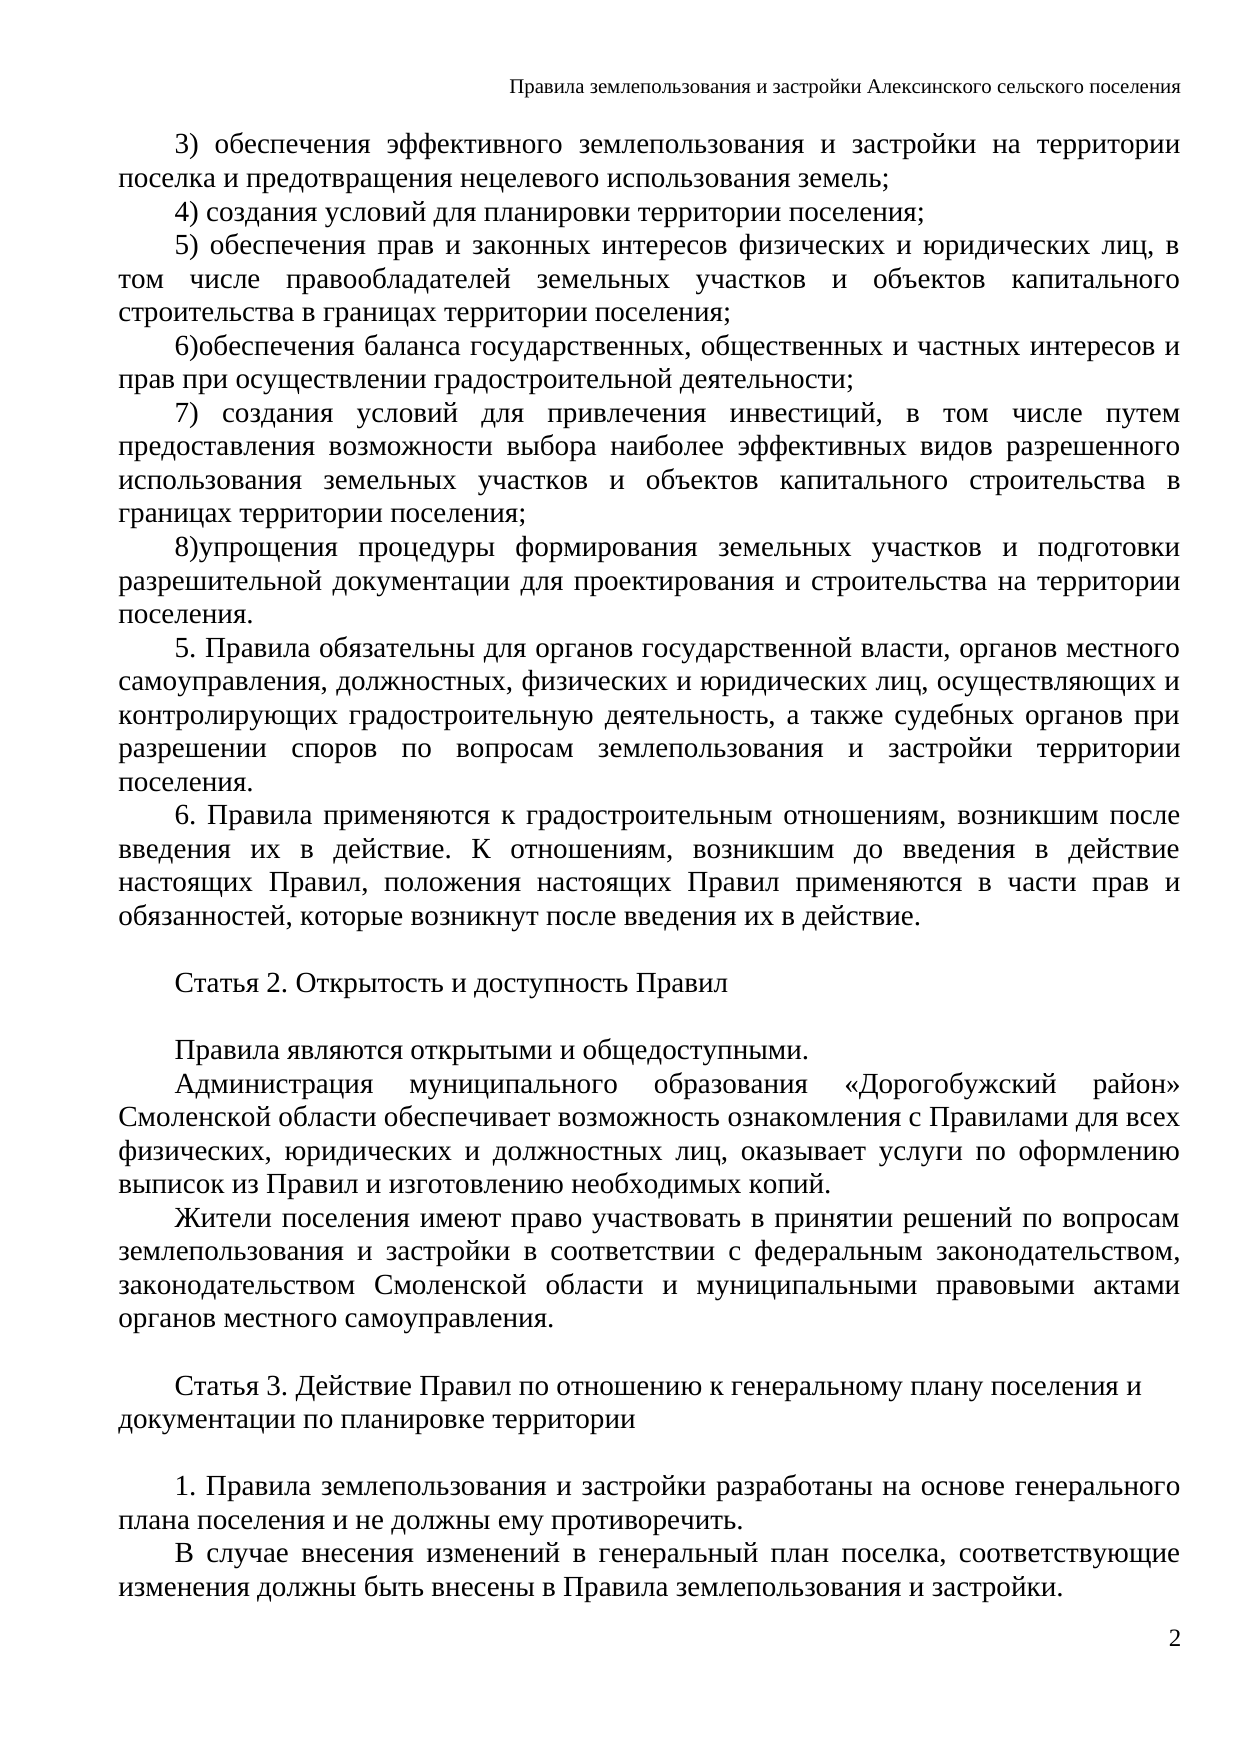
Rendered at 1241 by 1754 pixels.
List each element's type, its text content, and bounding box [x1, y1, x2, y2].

text 7) создания условий для привлечения инвестиций, в том числе путем предоставления возможности выбора наиболее эффективных видов разрешенного использования земельных участков и объектов капитального строительства в границах территории поселения; [118, 395, 1181, 529]
text 5. Правила обязательны для органов государственной власти, органов местного самоуправления, должностных, физических и юридических лиц, осуществляющих и контролирующих градостроительную деятельность, а также судебных органов при разрешении споров по вопросам землепользования и застройки территории поселения. [118, 630, 1181, 797]
text 6. Правила применяются к градостроительным отношениям, возникшим после введения их в действие. К отношениям, возникшим до введения в действие настоящих Правил, положения настоящих Правил применяются в части прав и обязанностей, которые возникнут после введения их в действие. [118, 797, 1181, 932]
subtitle Статья 3. Действие Правил по отношению к генеральному плану поселения и документации по планировке территории [118, 1368, 1181, 1435]
subtitle Статья 2. Открытость и доступность Правил [118, 965, 1181, 999]
text 6)обеспечения баланса государственных, общественных и частных интересов и прав при осуществлении градостроительной деятельности; [118, 328, 1181, 395]
text Правила являются открытыми и общедоступными. [118, 1032, 1181, 1066]
text В случае внесения изменений в генеральный план поселка, соответствующие изменения должны быть внесены в Правила землепользования и застройки. [118, 1535, 1181, 1602]
text 3) обеспечения эффективного землепользования и застройки на территории поселка и предотвращения нецелевого использования земель; [118, 127, 1181, 194]
text Администрация муниципального образования «Дорогобужский район» Смоленской области обеспечивает возможность ознакомления с Правилами для всех физических, юридических и должностных лиц, оказывает услуги по оформлению выписок из Правил и изготовлению необходимых копий. [118, 1066, 1181, 1200]
text Жители поселения имеют право участвовать в принятии решений по вопросам землепользования и застройки в соответствии с федеральным законодательством, законодательством Смоленской области и муниципальными правовыми актами органов местного самоуправления. [118, 1200, 1181, 1334]
text 5) обеспечения прав и законных интересов физических и юридических лиц, в том числе правообладателей земельных участков и объектов капитального строительства в границах территории поселения; [118, 227, 1181, 328]
text 4) создания условий для планировки территории поселения; [118, 194, 1181, 227]
text 1. Правила землепользования и застройки разработаны на основе генерального плана поселения и не должны ему противоречить. [118, 1468, 1181, 1535]
text 8)упрощения процедуры формирования земельных участков и подготовки разрешительной документации для проектирования и строительства на территории поселения. [118, 529, 1181, 630]
